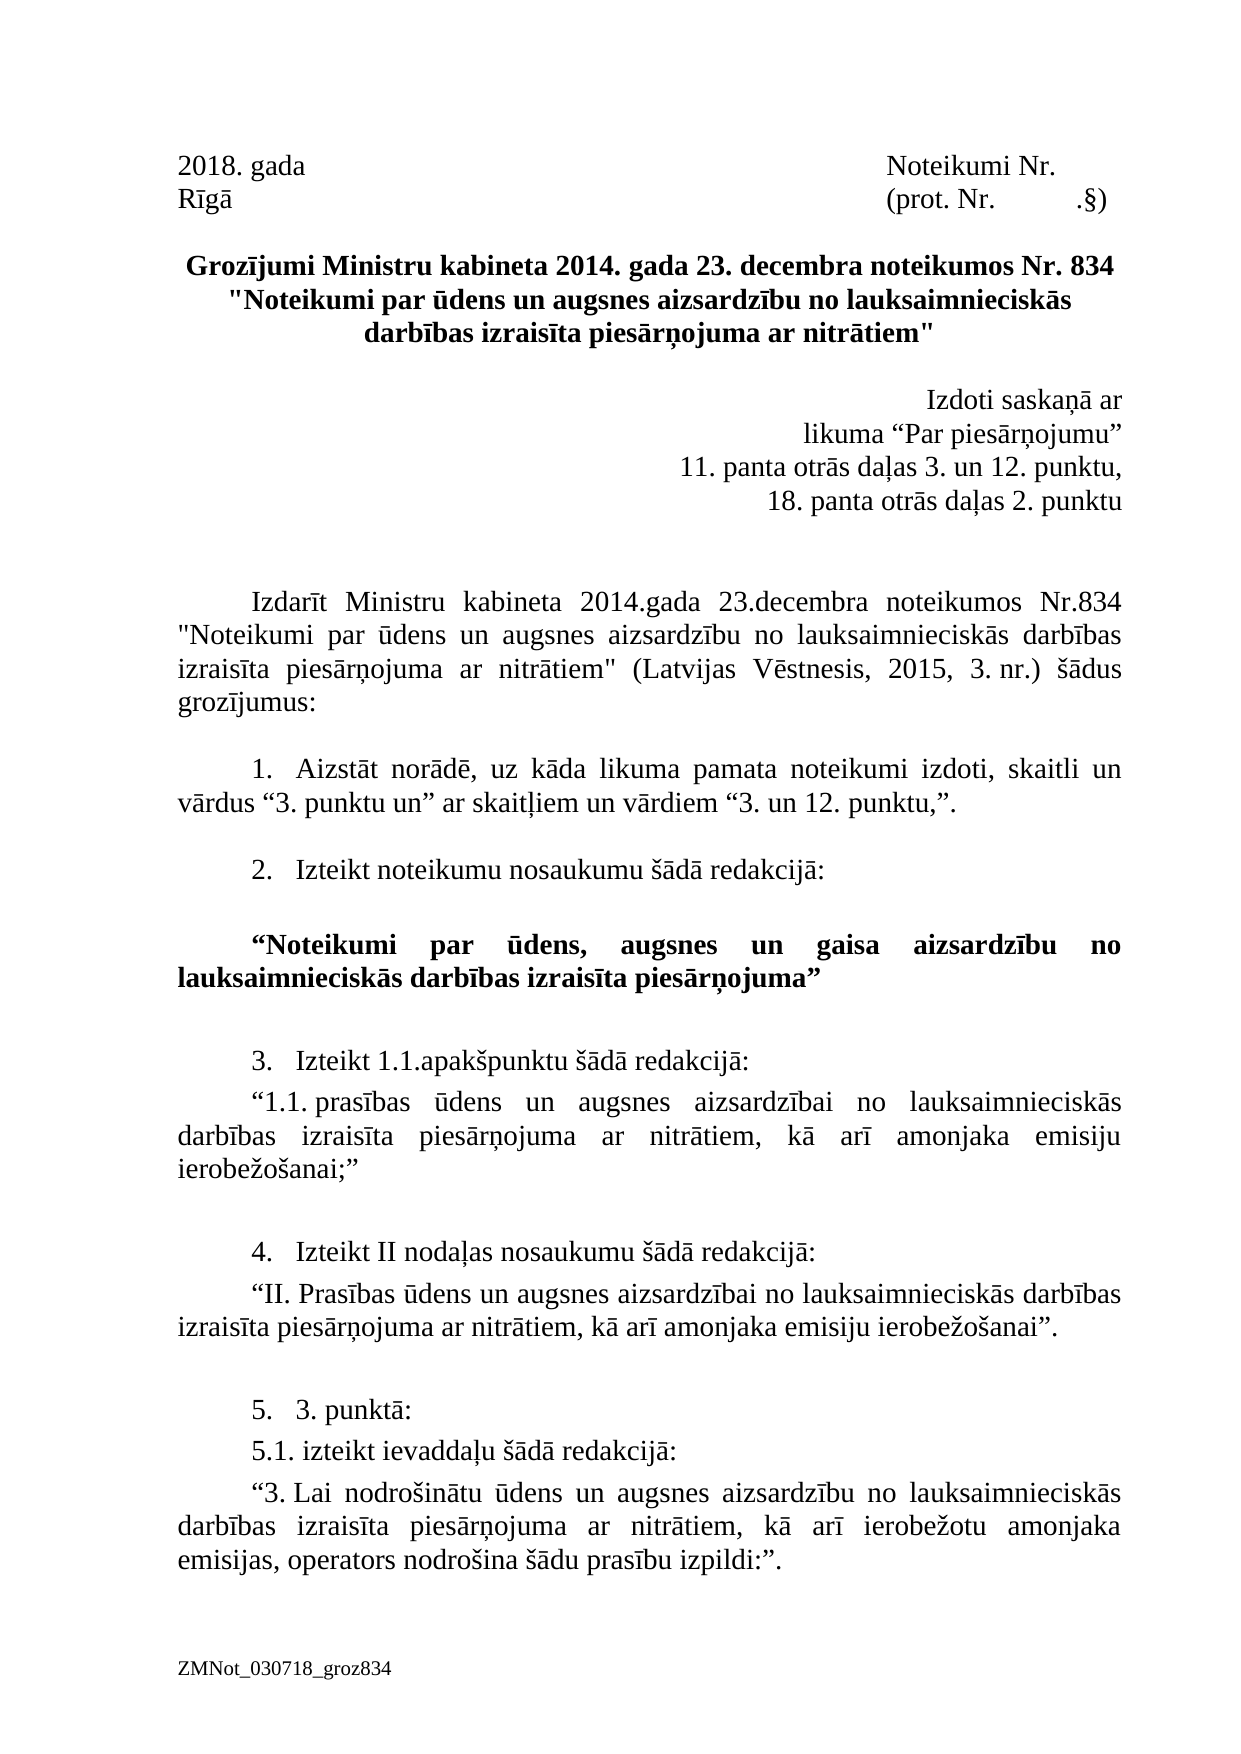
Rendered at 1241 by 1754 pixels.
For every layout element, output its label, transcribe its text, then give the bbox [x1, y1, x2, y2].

list Izdarīt Ministru kabineta 2014.gada 23.decembra noteikumos Nr.834 "Noteikumi par ūdens un augsnes aizsardzību no lauksaimnieciskās darbības izraisīta piesārņojuma ar nitrātiem" (Latvijas Vēstnesis, 2015, 3. nr.) šādus grozījumus: [177, 584, 1122, 718]
list Izteikt noteikumu nosaukumu šādā redakcijā: [177, 852, 1122, 886]
text Izdoti saskaņā ar [177, 382, 1122, 416]
list 3. punktā: [177, 1392, 1122, 1426]
text 2018. gada Noteikumi Nr. [177, 148, 1122, 181]
text likuma “Par piesārņojumu” [177, 416, 1122, 449]
text 11. panta otrās daļas 3. un 12. punktu, [177, 449, 1122, 483]
list Aizstāt norādē, uz kāda likuma pamata noteikumi izdoti, skaitli un vārdus “3. punktu un” ar skaitļiem un vārdiem “3. un 12. punktu,”. [177, 751, 1122, 818]
text Grozījumi Ministru kabineta 2014. gada 23. decembra noteikumos Nr. 834 "Noteikumi par ūdens un augsnes aizsardzību no lauksaimnieciskās darbības izraisīta piesārņojuma ar nitrātiem" [177, 248, 1122, 349]
text “II. Prasības ūdens un augsnes aizsardzībai no lauksaimnieciskās darbības izraisīta piesārņojuma ar nitrātiem, kā arī amonjaka emisiju ierobežošanai”. [177, 1276, 1122, 1343]
list Izteikt II nodaļas nosaukumu šādā redakcijā: [177, 1234, 1122, 1268]
text “3. Lai nodrošinātu ūdens un augsnes aizsardzību no lauksaimnieciskās darbības izraisīta piesārņojuma ar nitrātiem, kā arī ierobežotu amonjaka emisijas, operators nodrošina šādu prasību izpildi:”. [177, 1475, 1122, 1575]
text Rīgā (prot. Nr. .§) [177, 181, 1122, 215]
text “1.1. prasības ūdens un augsnes aizsardzībai no lauksaimnieciskās darbības izraisīta piesārņojuma ar nitrātiem, kā arī amonjaka emisiju ierobežošanai;” [177, 1084, 1122, 1185]
text 18. panta otrās daļas 2. punktu [177, 483, 1122, 517]
text 5.1. izteikt ievaddaļu šādā redakcijā: [251, 1433, 1122, 1467]
text “Noteikumi par ūdens, augsnes un gaisa aizsardzību no lauksaimnieciskās darbības izraisīta piesārņojuma” [177, 927, 1122, 994]
list Izteikt 1.1.apakšpunktu šādā redakcijā: [177, 1043, 1122, 1077]
